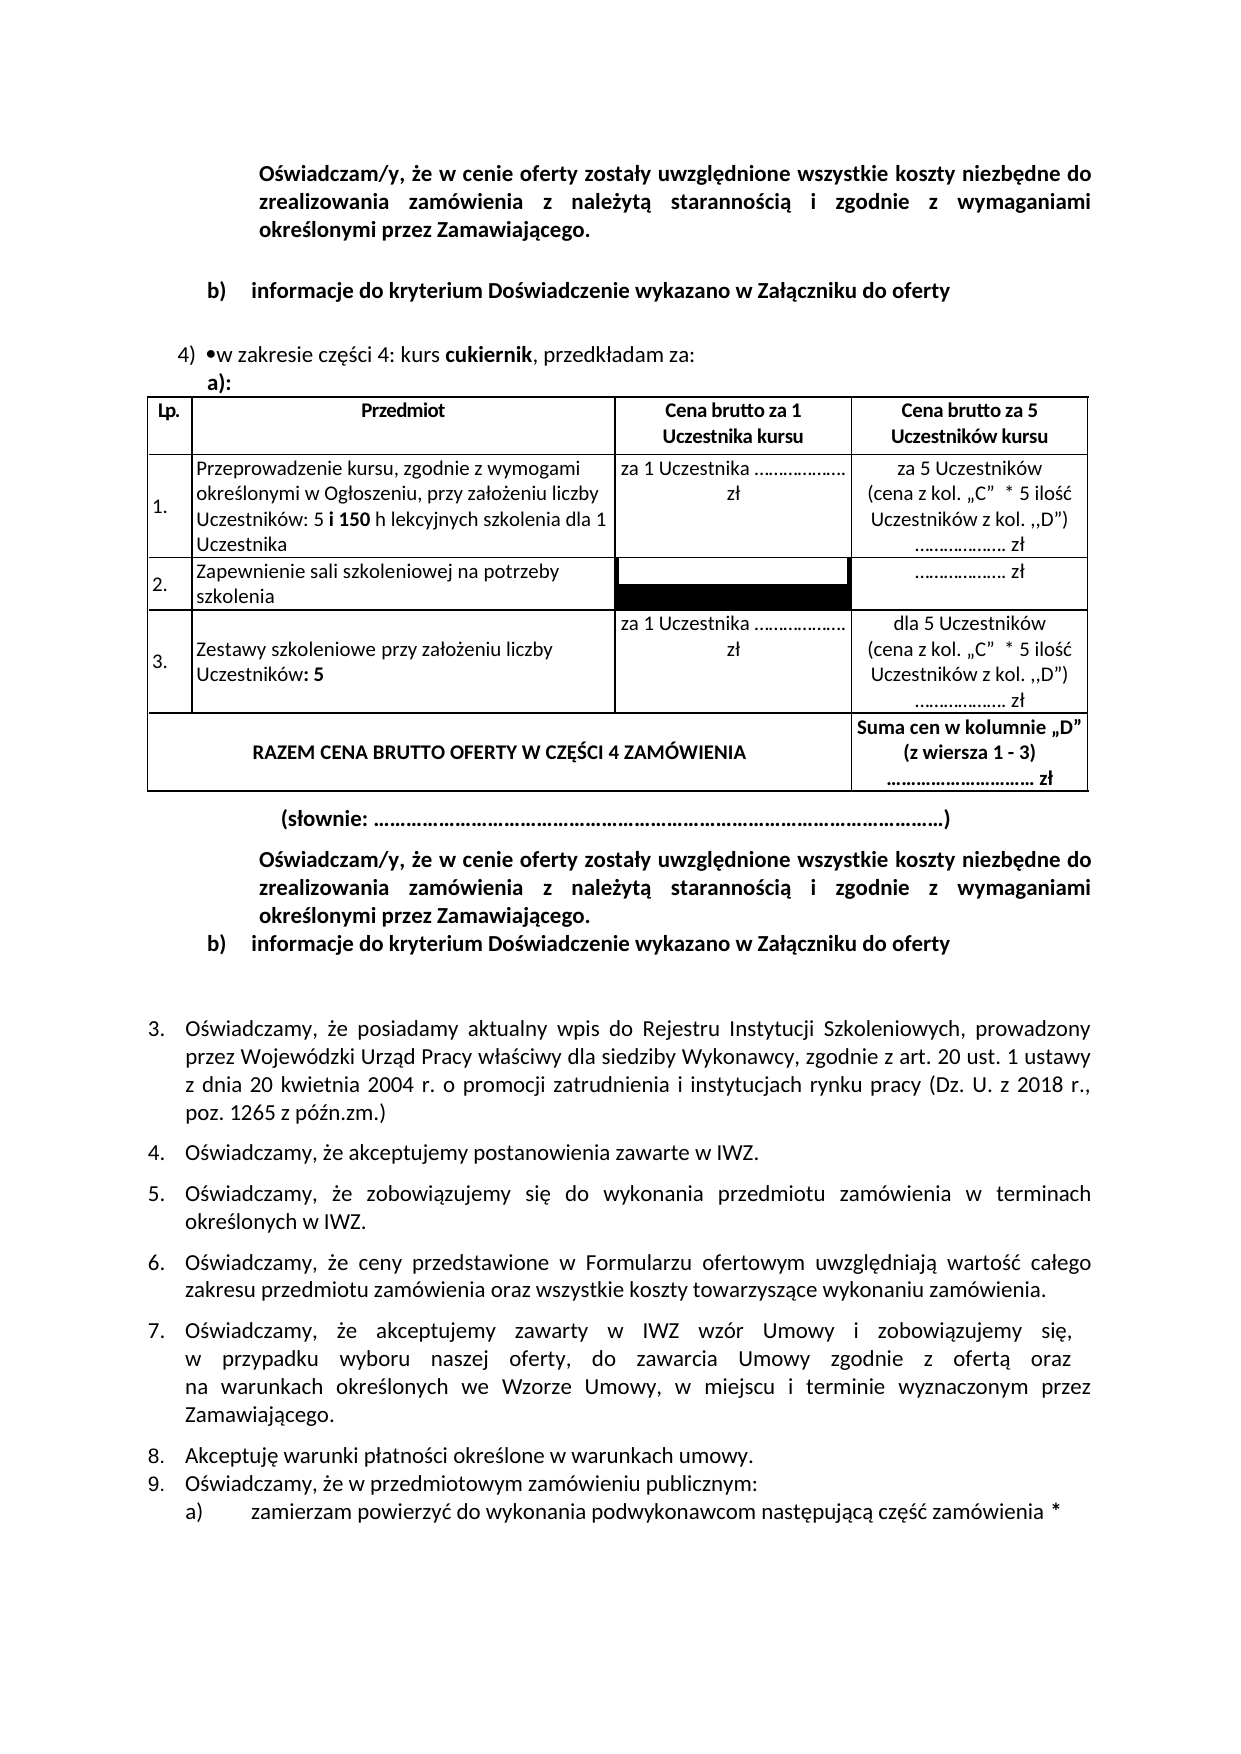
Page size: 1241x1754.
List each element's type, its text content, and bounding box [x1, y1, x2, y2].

text a): [148, 368, 1092, 396]
table_cell RAZEM CENA BRUTTO OFERTY W CZĘŚCI 4 ZAMÓWIENIA [148, 713, 851, 790]
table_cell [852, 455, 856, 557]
table_cell [148, 455, 191, 557]
table_header Cena brutto za 5 Uczestników kursu [852, 398, 1087, 453]
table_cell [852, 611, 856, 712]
table_header Cena brutto za 1 Uczestnika kursu [616, 398, 851, 453]
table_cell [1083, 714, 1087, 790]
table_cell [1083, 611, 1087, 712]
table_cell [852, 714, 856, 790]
list informacje do kryterium Doświadczenie wykazano w Załączniku do oferty [207, 276, 1092, 304]
list Oświadczamy, że posiadamy aktualny wpis do Rejestru Instytucji Szkoleniowych, prowadzony przez Wojewódzki Urząd Pracy właściwy dla siedziby Wykonawcy, zgodnie z art. 20 ust. 1 ustawy z dnia 20 kwietnia 2004 r. o promocji zatrudnienia i instytucjach rynku pracy (Dz. U. z 2018 r., poz. 1265 z późn.zm.) [148, 1014, 1092, 1126]
table_cell [148, 558, 191, 609]
table_header Przedmiot [193, 398, 614, 453]
list Oświadczamy, że zobowiązujemy się do wykonania przedmiotu zamówienia w terminach określonych w IWZ. [148, 1179, 1092, 1235]
list w zakresie części 4: kurs cukiernik, przedkładam za: [177, 340, 1092, 368]
table_cell za 1 Uczestnika ………………. zł [616, 455, 851, 557]
list Oświadczamy, że ceny przedstawione w Formularzu ofertowym uwzględniają wartość całego zakresu przedmiotu zamówienia oraz wszystkie koszty towarzyszące wykonaniu zamówienia. [148, 1248, 1092, 1304]
table_cell [616, 558, 851, 609]
list informacje do kryterium Doświadczenie wykazano w Załączniku do oferty [207, 929, 1092, 957]
list Oświadczamy, że akceptujemy zawarty w IWZ wzór Umowy i zobowiązujemy się, w przypadku wyboru naszej oferty, do zawarcia Umowy zgodnie z ofertą oraz na warunkach określonych we Wzorze Umowy, w miejscu i terminie wyznaczonym przez Zamawiającego. [148, 1316, 1092, 1428]
table_cell [148, 610, 191, 712]
table_header Lp. [148, 398, 191, 453]
list Akceptuję warunki płatności określone w warunkach umowy. [148, 1441, 1092, 1469]
text Oświadczam/y, że w cenie oferty zostały uwzględnione wszystkie koszty niezbędne do zrealizowania zamówienia z należytą starannością i zgodnie z wymaganiami określonymi przez Zamawiającego. [259, 845, 1092, 929]
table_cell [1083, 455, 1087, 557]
table_cell ………………. zł [852, 558, 1087, 609]
list zamierzam powierzyć do wykonania podwykonawcom następującą część zamówienia * [185, 1497, 1092, 1525]
table_cell za 1 Uczestnika ………………. zł [616, 611, 851, 712]
table_cell Zestawy szkoleniowe przy założeniu liczby Uczestników: 5 [193, 611, 614, 712]
text (słownie: ……………………………………………………………………………………………) [207, 804, 1092, 832]
list Oświadczamy, że akceptujemy postanowienia zawarte w IWZ. [148, 1138, 1092, 1167]
text Oświadczam/y, że w cenie oferty zostały uwzględnione wszystkie koszty niezbędne do zrealizowania zamówienia z należytą starannością i zgodnie z wymaganiami określonymi przez Zamawiającego. [259, 159, 1092, 243]
list Oświadczamy, że w przedmiotowym zamówieniu publicznym: [148, 1469, 1092, 1497]
